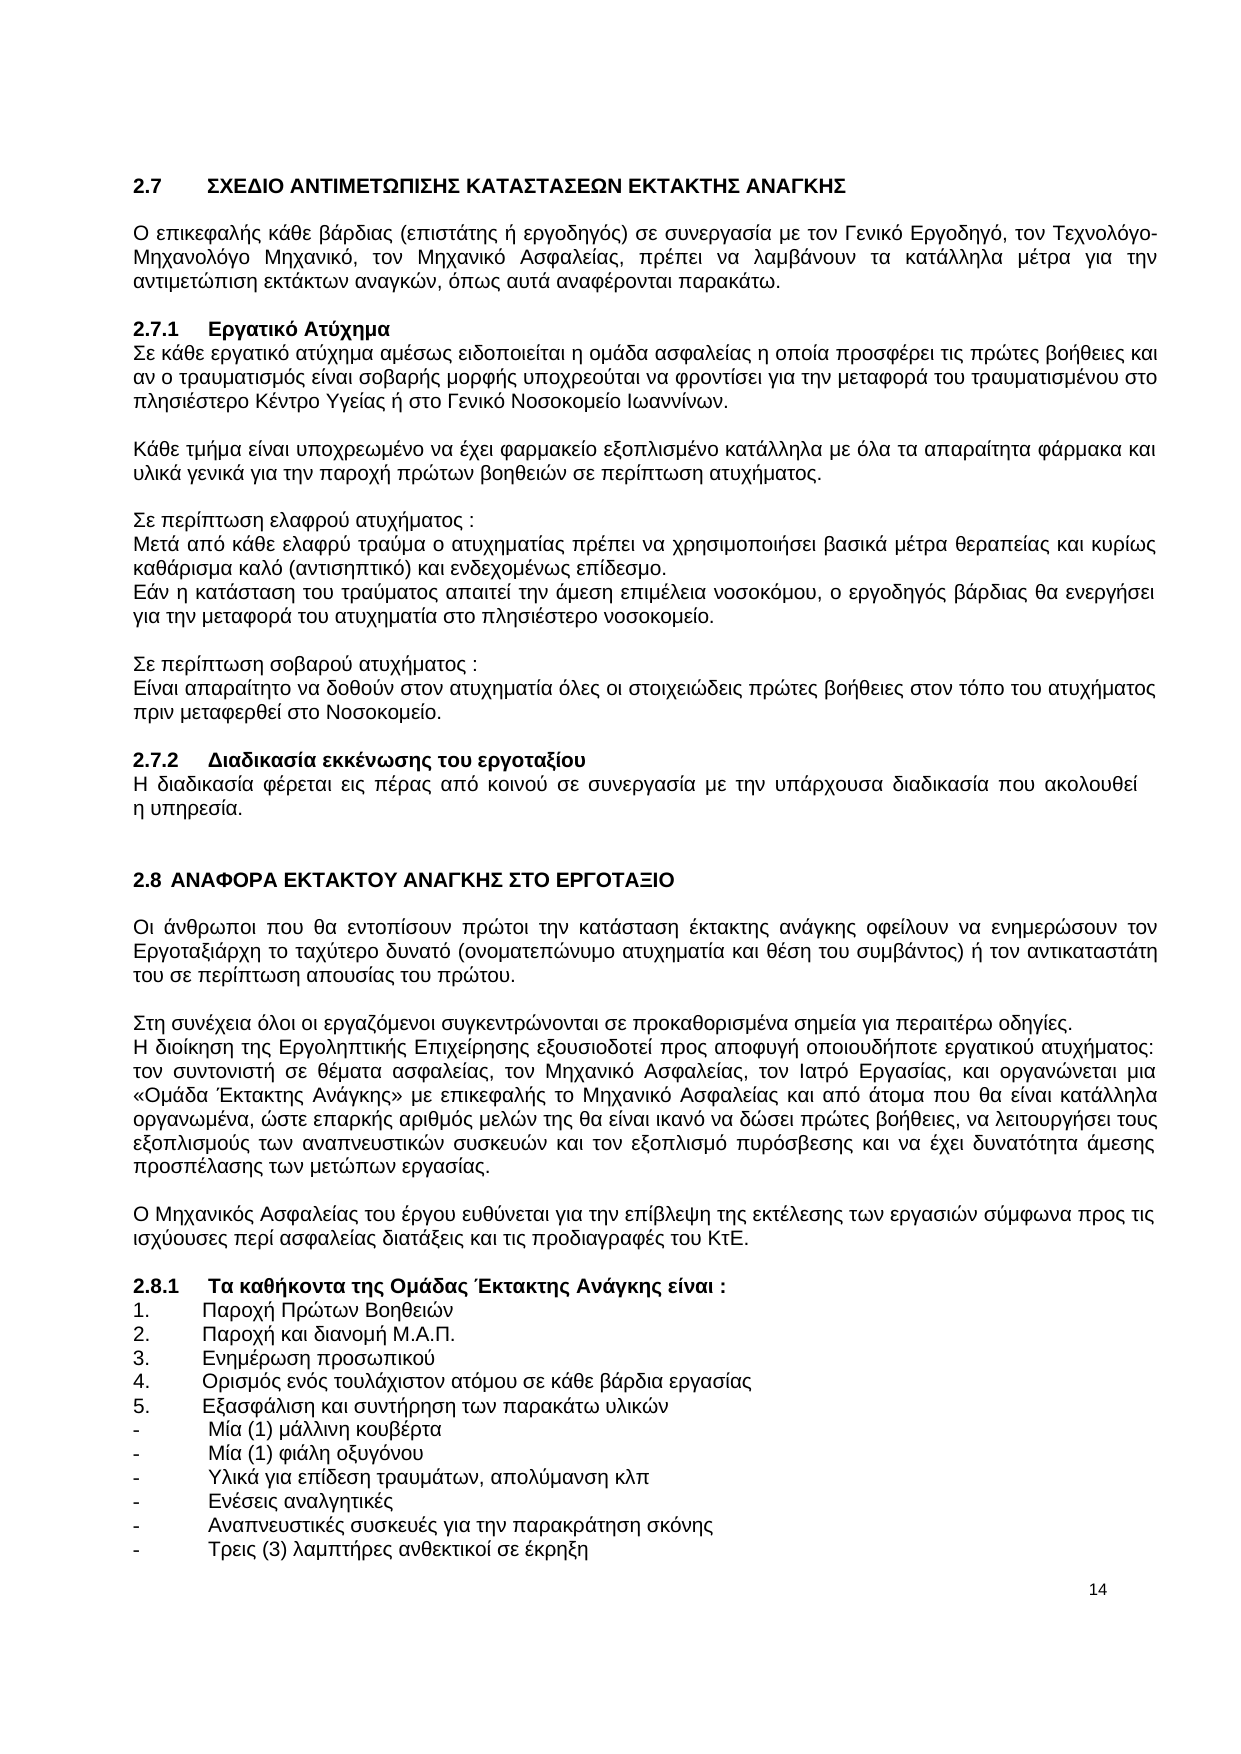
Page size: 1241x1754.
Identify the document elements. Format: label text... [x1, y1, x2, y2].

text Ο επικεφαλής κάθε βάρδιας (επιστάτης ή εργοδηγός) σε συνεργασία με τον Γενικό Εργοδηγό, τον Τεχνολόγο- Μηχανολόγο Μηχανικό, τον Μηχανικό Ασφαλείας, πρέπει να λαμβάνουν τα κατάλληλα μέτρα για την αντιμετώπιση εκτάκτων αναγκών, όπως αυτά αναφέρονται παρακάτω. [133, 222, 1158, 293]
subtitle ΣΧΕΔΙΟ ΑΝΤΙΜΕΤΩΠΙΣΗΣ ΚΑΤΑΣΤΑΣΕΩΝ ΕΚΤΑΚΤΗΣ ΑΝΑΓΚΗΣ [133, 174, 846, 198]
list Αναπνευστικές συσκευές για την παρακράτηση σκόνης [133, 1513, 715, 1537]
text Η διαδικασία φέρεται εις πέρας από κοινού σε συνεργασία με την υπάρχουσα διαδικασία που ακολουθεί η υπηρεσία. [133, 772, 1158, 820]
subtitle Διαδικασία εκκένωσης του εργοταξίου [133, 748, 587, 772]
subtitle ΑΝΑΦΟΡΑ ΕΚΤΑΚΤΟΥ ΑΝΑΓΚΗΣ ΣΤΟ ΕΡΓΟΤΑΞΙΟ [133, 868, 677, 892]
subtitle Εργατικό Ατύχημα [133, 317, 391, 341]
list Τρεις (3) λαμπτήρες ανθεκτικοί σε έκρηξη [133, 1537, 590, 1561]
text προσπέλασης των μετώπων εργασίας. [133, 1155, 492, 1178]
list Εξασφάλιση και συντήρηση των παρακάτω υλικών [133, 1394, 669, 1418]
text Κάθε τμήμα είναι υποχρεωμένο να έχει φαρμακείο εξοπλισμένο κατάλληλα με όλα τα απαραίτητα φάρμακα και υλικά γενικά για την παροχή πρώτων βοηθειών σε περίπτωση ατυχήματος. [133, 437, 1158, 485]
list Ενημέρωση προσωπικού [133, 1346, 437, 1370]
list Υλικά για επίδεση τραυμάτων, απολύμανση κλπ [133, 1466, 652, 1489]
text Ο Μηχανικός Ασφαλείας του έργου ευθύνεται για την επίβλεψη της εκτέλεσης των εργασιών σύμφωνα προς τις ισχύουσες περί ασφαλείας διατάξεις και τις προδιαγραφές του ΚτΕ. [133, 1203, 1158, 1251]
text Σε περίπτωση ελαφρού ατυχήματος : [133, 508, 476, 532]
list Ενέσεις αναλγητικές [133, 1489, 394, 1513]
subtitle Τα καθήκοντα της Ομάδας Έκτακτης Ανάγκης είναι : [133, 1274, 727, 1298]
text Στη συνέχεια όλοι οι εργαζόμενοι συγκεντρώνονται σε προκαθορισμένα σημεία για περαιτέρω οδηγίες. [133, 1011, 1076, 1035]
text Η διοίκηση της Εργοληπτικής Επιχείρησης εξουσιοδοτεί προς αποφυγή οποιουδήποτε εργατικού ατυχήματος: τον συντονιστή σε θέματα ασφαλείας, τον Μηχανικό Ασφαλείας, τον Ιατρό Εργασίας, και οργανώνεται μια [133, 1035, 1158, 1083]
text Σε περίπτωση σοβαρού ατυχήματος : [133, 652, 479, 676]
text Σε κάθε εργατικό ατύχημα αμέσως ειδοποιείται η ομάδα ασφαλείας η οποία προσφέρει τις πρώτες βοήθειες και αν ο τραυματισμός είναι σοβαρής μορφής υποχρεούται να φροντίσει για την μεταφορά του τραυματισμένου στο πλησιέστερο Κέντρο Υγείας ή στο Γενικό Νοσοκομείο Ιωαννίνων. [133, 341, 1158, 413]
text Οι άνθρωποι που θα εντοπίσουν πρώτοι την κατάσταση έκτακτης ανάγκης οφείλουν να ενημερώσουν τον Εργοταξιάρχη το ταχύτερο δυνατό (ονοματεπώνυμο ατυχηματία και θέση του συμβάντος) ή τον αντικαταστάτη του σε περίπτωση απουσίας του πρώτου. [133, 916, 1158, 987]
text Μετά από κάθε ελαφρύ τραύμα ο ατυχηματίας πρέπει να χρησιμοποιήσει βασικά μέτρα θεραπείας και κυρίως καθάρισμα καλό (αντισηπτικό) και ενδεχομένως επίδεσμο. [133, 533, 1158, 581]
list Μία (1) φιάλη οξυγόνου [133, 1442, 425, 1466]
list Μία (1) μάλλινη κουβέρτα [133, 1418, 443, 1442]
text «Ομάδα Έκτακτης Ανάγκης» με επικεφαλής το Μηχανικό Ασφαλείας και από άτομα που θα είναι κατάλληλα οργανωμένα, ώστε επαρκής αριθμός μελών της θα είναι ικανό να δώσει πρώτες βοήθειες, να λειτουργήσει τους εξοπλισμούς των αναπνευστικών συσκευών και τον εξοπλισμό πυρόσβεσης και να έχει δυνατότητα άμεσης [133, 1083, 1158, 1155]
text Εάν η κατάσταση του τραύματος απαιτεί την άμεση επιμέλεια νοσοκόμου, ο εργοδηγός βάρδιας θα ενεργήσει για την μεταφορά του ατυχηματία στο πλησιέστερο νοσοκομείο. [133, 581, 1158, 628]
list Παροχή και διανομή Μ.Α.Π. [133, 1322, 457, 1346]
list Παροχή Πρώτων Βοηθειών [133, 1298, 454, 1322]
list Ορισμός ενός τουλάχιστον ατόμου σε κάθε βάρδια εργασίας [133, 1370, 755, 1394]
text Είναι απαραίτητο να δοθούν στον ατυχηματία όλες οι στοιχειώδεις πρώτες βοήθειες στον τόπο του ατυχήματος πριν μεταφερθεί στο Νοσοκομείο. [133, 676, 1158, 724]
